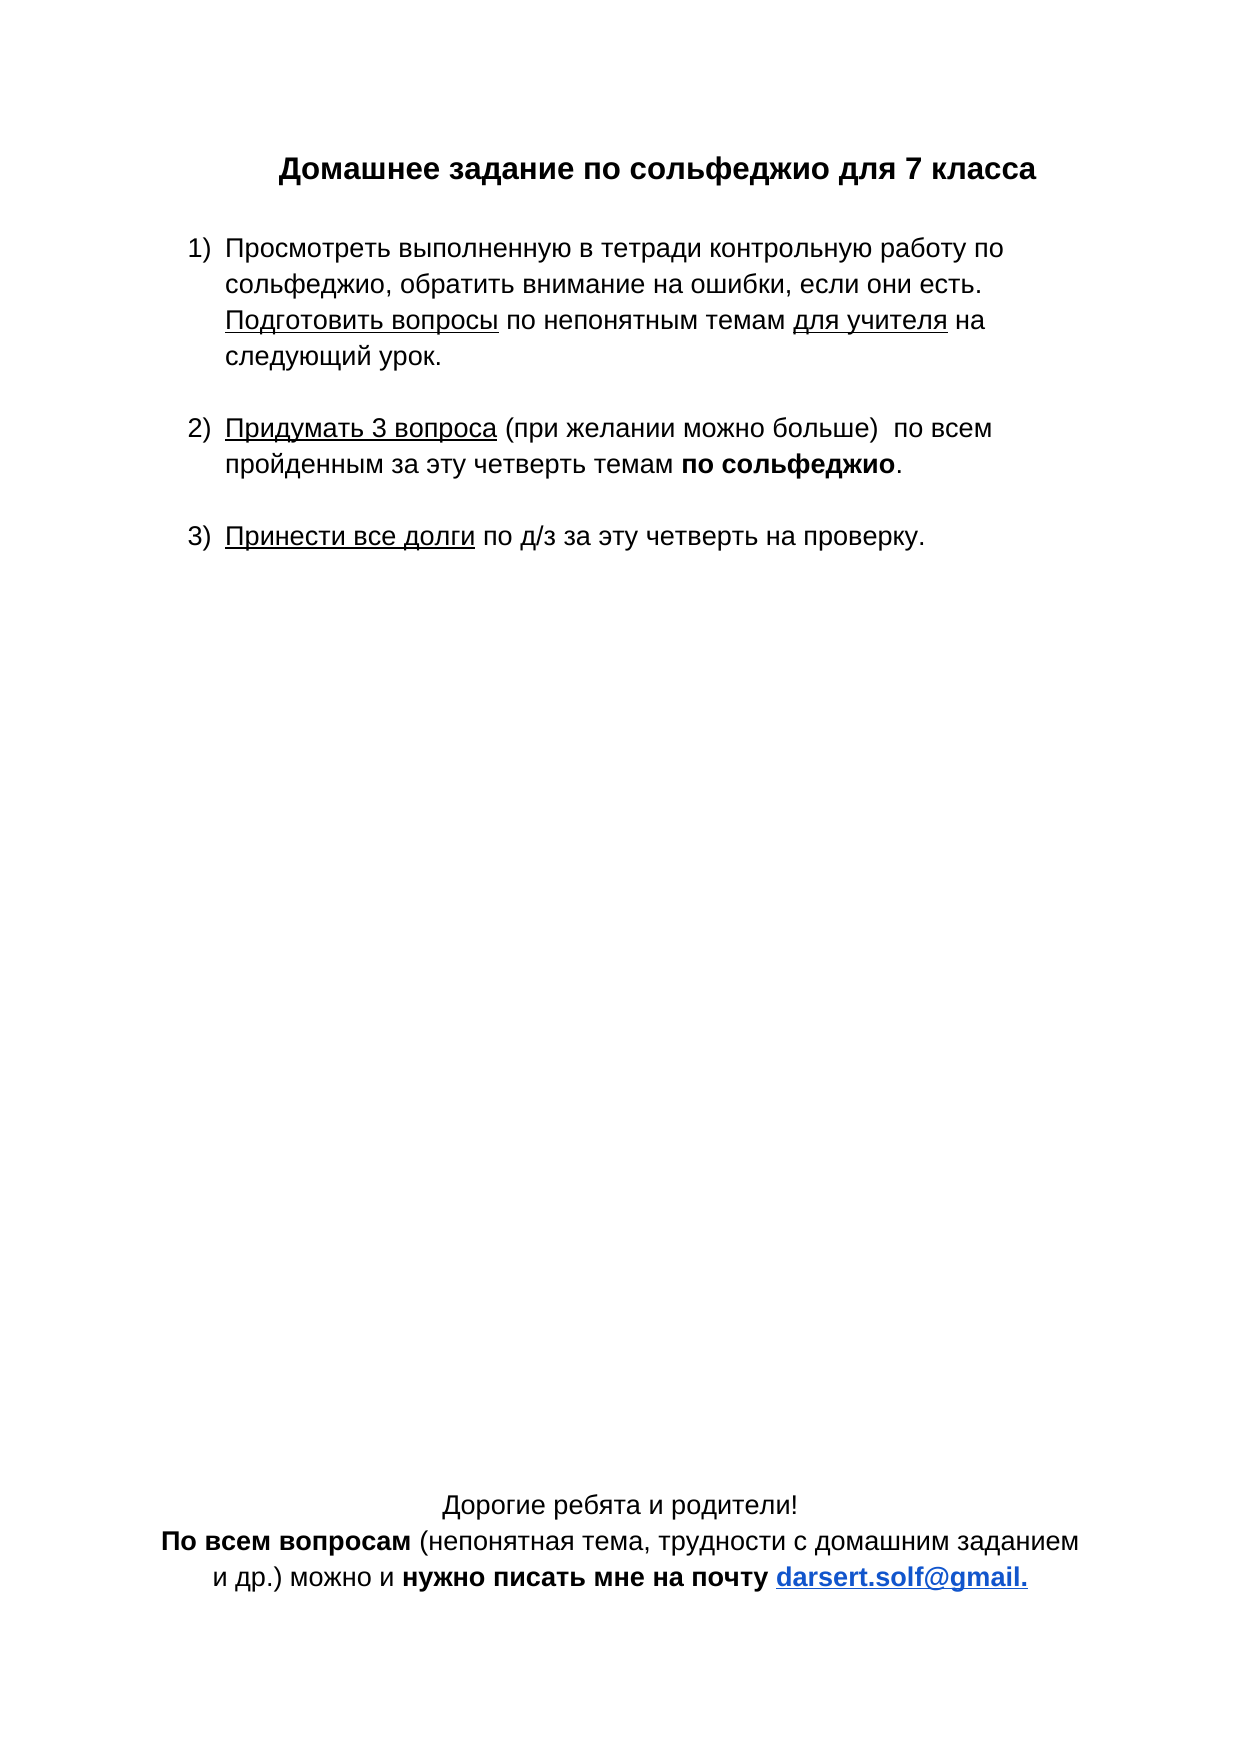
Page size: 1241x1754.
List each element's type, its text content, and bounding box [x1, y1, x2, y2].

text Домашнее задание по сольфеджио для 7 класса [225, 150, 1090, 186]
list Придумать 3 вопроса (при желании можно больше) по всем пройденным за эту четверть темам по сольфеджио. [187, 412, 1090, 479]
text По всем вопросам (непонятная тема, трудности с домашним заданием и др.) можно и нужно писать мне на почту darsert.solf@gmail. [150, 1525, 1090, 1592]
list Просмотреть выполненную в тетради контрольную работу по сольфеджио, обратить внимание на ошибки, если они есть. Подготовить вопросы по непонятным темам для учителя на следующий урок. [187, 232, 1090, 372]
list Принести все долги по д/з за эту четверть на проверку. [187, 520, 1090, 551]
text Дорогие ребята и родители! [150, 1489, 1090, 1520]
